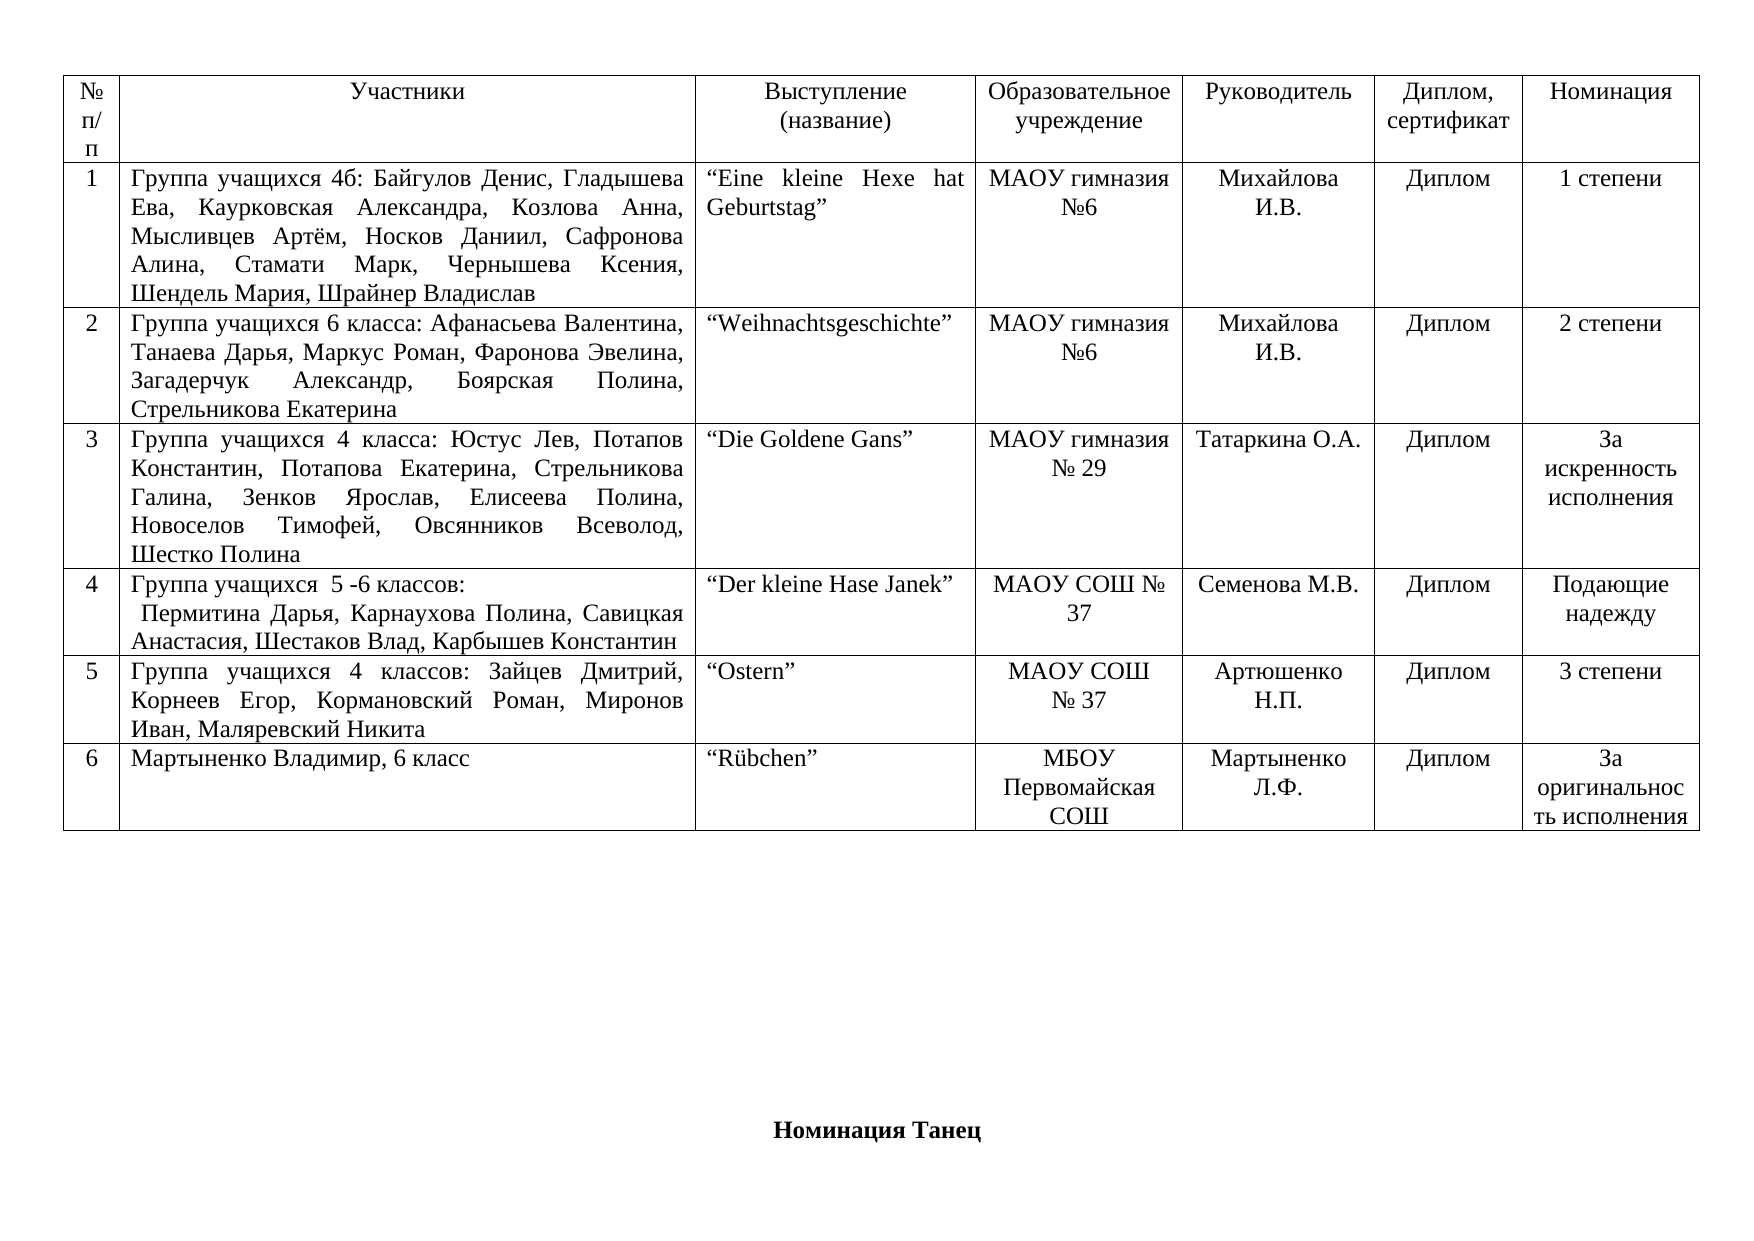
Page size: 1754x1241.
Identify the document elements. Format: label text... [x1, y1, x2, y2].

table_cell 1 [64, 163, 119, 307]
table_cell Группа учащихся 4б: Байгулов Денис, Гладышева Ева, Каурковская Александра, Козлова Анна, Мысливцев Артём, Носков Даниил, Сафронова Алина, Стамати Марк, Чернышева Ксения, Шендель Мария, Шрайнер Владислав [120, 163, 695, 307]
text Номинация Танец [75, 1115, 1679, 1143]
table_cell МАОУ СОШ № 37 [976, 656, 1182, 742]
table_cell “Rübchen” [696, 744, 975, 830]
table_cell Группа учащихся 6 класса: Афанасьева Валентина, Танаева Дарья, Маркус Роман, Фаронова Эвелина, Загадерчук Александр, Боярская Полина, Стрельникова Екатерина [120, 308, 695, 423]
table_header Диплом, сертификат [1375, 76, 1522, 162]
table_cell Диплом [1375, 163, 1522, 307]
table_cell Михайлова И.В. [1183, 308, 1374, 423]
table_header № п/п [64, 76, 119, 162]
table_header Руководитель [1183, 76, 1374, 162]
table_cell 2 [64, 308, 119, 423]
table_cell Подающие надежду [1523, 569, 1699, 655]
table_cell “Die Goldene Gans” [696, 424, 975, 568]
table_cell 3 степени [1523, 656, 1699, 742]
table_header Номинация [1523, 76, 1699, 162]
table_cell Диплом [1375, 656, 1522, 742]
table_cell “Der kleine Hase Janek” [696, 569, 975, 655]
table_cell Диплом [1375, 569, 1522, 655]
table_header Образовательное учреждение [976, 76, 1182, 162]
table_cell За искренность исполнения [1523, 424, 1699, 568]
table_cell 6 [64, 744, 119, 830]
table_cell 4 [64, 569, 119, 655]
table_cell 5 [64, 656, 119, 742]
table_cell За оригинальность исполнения [1523, 744, 1699, 830]
table_cell Михайлова И.В. [1183, 163, 1374, 307]
table_cell 1 степени [1523, 163, 1699, 307]
table_cell Диплом [1375, 744, 1522, 830]
table_cell “Ostern” [696, 656, 975, 742]
table_header Выступление (название) [696, 76, 975, 162]
table_cell Мартыненко Л.Ф. [1183, 744, 1374, 830]
table_cell МАОУ СОШ № 37 [976, 569, 1182, 655]
table_cell Группа учащихся 5 -6 классов: Пермитина Дарья, Карнаухова Полина, Савицкая Анастасия, Шестаков Влад, Карбышев Константин [120, 569, 695, 655]
table_cell МАОУ гимназия № 29 [976, 424, 1182, 568]
table_cell МБОУ Первомайская СОШ [976, 744, 1182, 830]
table_cell 2 степени [1523, 308, 1699, 423]
table_cell Артюшенко Н.П. [1183, 656, 1374, 742]
table_cell Мартыненко Владимир, 6 класс [120, 744, 695, 830]
table_cell МАОУ гимназия №6 [976, 163, 1182, 307]
table_cell Группа учащихся 4 классов: Зайцев Дмитрий, Корнеев Егор, Кормановский Роман, Миронов Иван, Маляревский Никита [120, 656, 695, 742]
table_cell Группа учащихся 4 класса: Юстус Лев, Потапов Константин, Потапова Екатерина, Стрельникова Галина, Зенков Ярослав, Елисеева Полина, Новоселов Тимофей, Овсянников Всеволод, Шестко Полина [120, 424, 695, 568]
table_header Участники [120, 76, 695, 162]
table_cell МАОУ гимназия №6 [976, 308, 1182, 423]
table_cell “Eine kleine Hexe hat Geburtstag” [696, 163, 975, 307]
table_cell Татаркина О.А. [1183, 424, 1374, 568]
table_cell 3 [64, 424, 119, 568]
table_cell Диплом [1375, 308, 1522, 423]
table_cell Диплом [1375, 424, 1522, 568]
table_cell Семенова М.В. [1183, 569, 1374, 655]
table_cell “Weihnachtsgeschichte” [696, 308, 975, 423]
